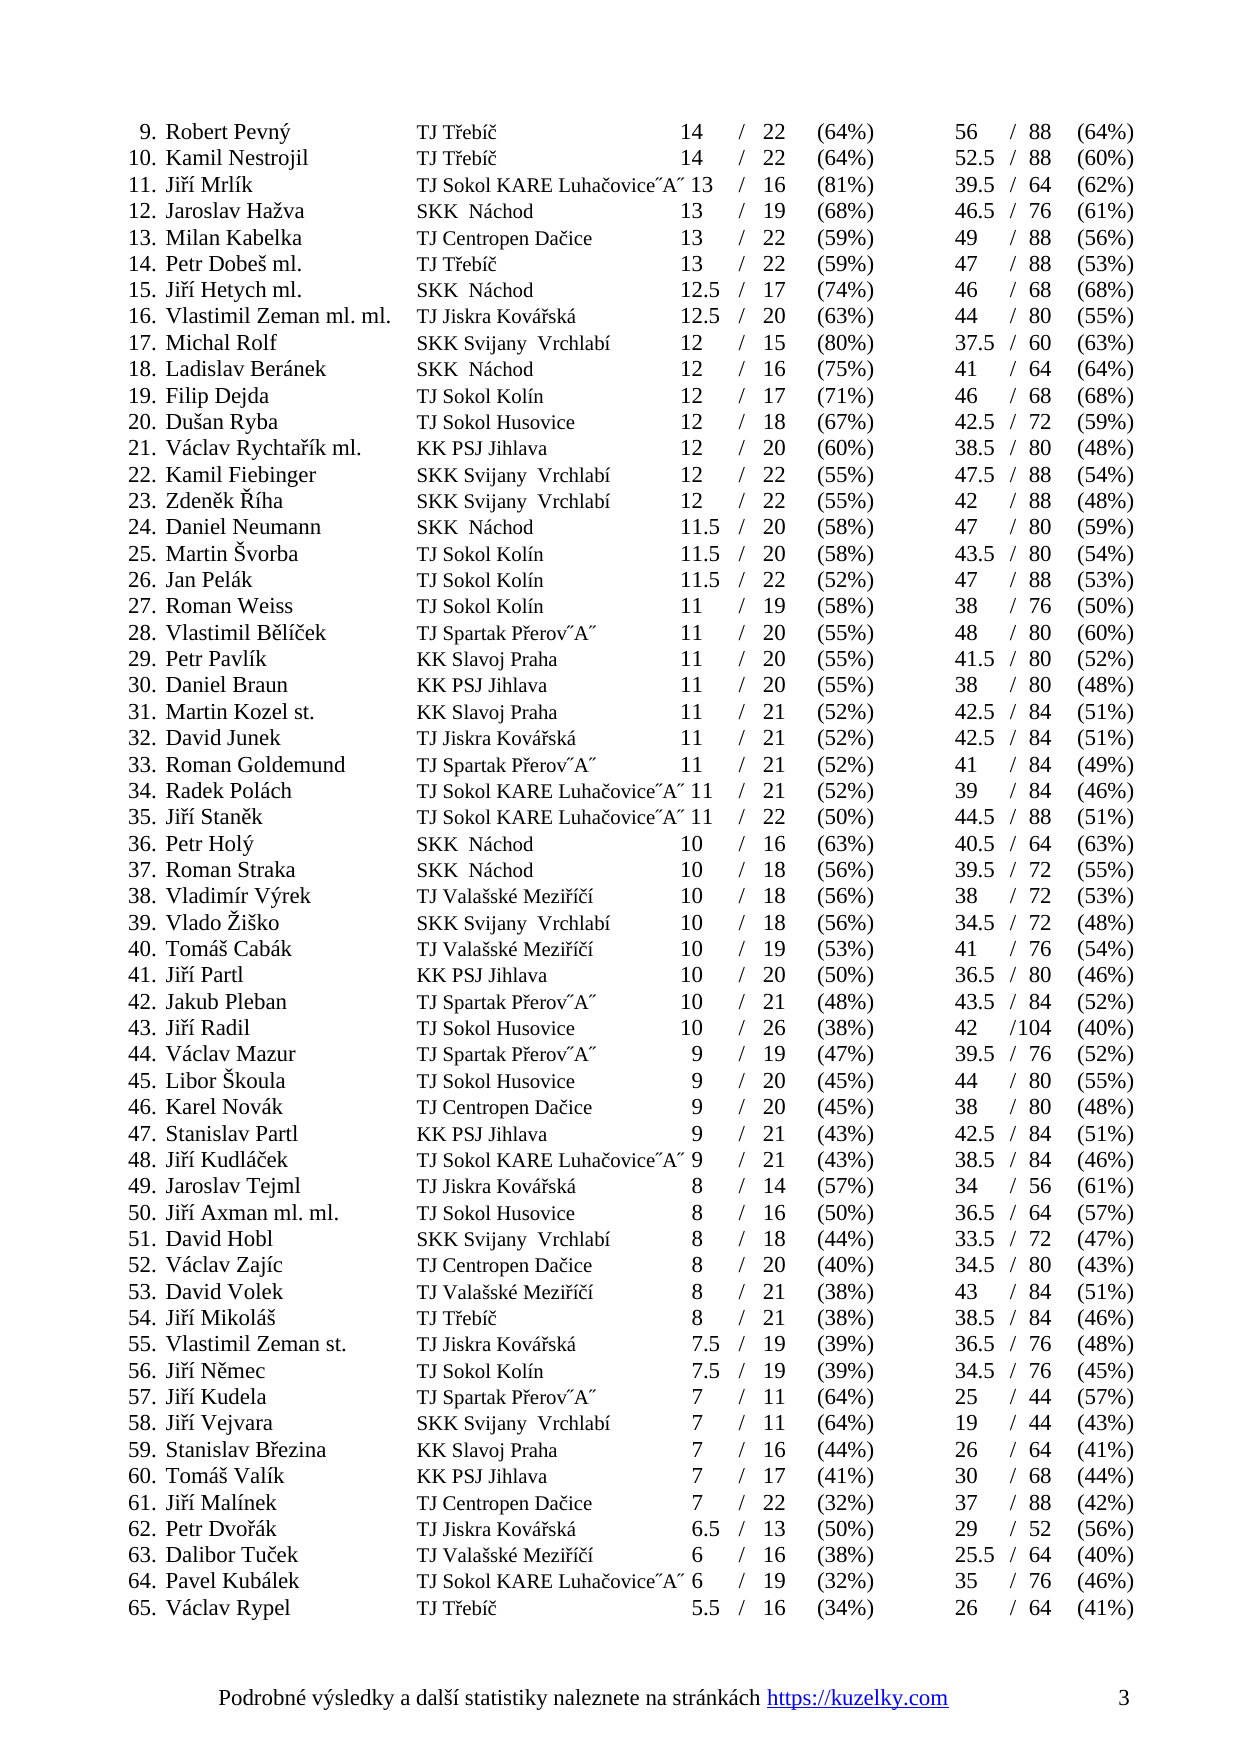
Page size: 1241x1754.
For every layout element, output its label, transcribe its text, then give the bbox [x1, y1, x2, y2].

text 61. Jiří Malínek TJ Centropen Dačice 7 / 22 (32%) 37 / 88 (42%) [106, 1488, 1134, 1515]
text 48. Jiří Kudláček TJ Sokol KARE Luhačovice˝A˝ 9 / 21 (43%) 38.5 / 84 (46%) [106, 1146, 1134, 1172]
text 42. Jakub Pleban TJ Spartak Přerov˝A˝ 10 / 21 (48%) 43.5 / 84 (52%) [106, 988, 1134, 1014]
text 55. Vlastimil Zeman st. TJ Jiskra Kovářská 7.5 / 19 (39%) 36.5 / 76 (48%) [106, 1330, 1134, 1357]
text 31. Martin Kozel st. KK Slavoj Praha 11 / 21 (52%) 42.5 / 84 (51%) [106, 698, 1134, 724]
text 47. Stanislav Partl KK PSJ Jihlava 9 / 21 (43%) 42.5 / 84 (51%) [106, 1119, 1134, 1146]
text 9. Robert Pevný TJ Třebíč 14 / 22 (64%) 56 / 88 (64%) [106, 118, 1134, 144]
text 37. Roman Straka SKK Náchod 10 / 18 (56%) 39.5 / 72 (55%) [106, 856, 1134, 882]
text 17. Michal Rolf SKK Svijany Vrchlabí 12 / 15 (80%) 37.5 / 60 (63%) [106, 329, 1134, 355]
text 12. Jaroslav Hažva SKK Náchod 13 / 19 (68%) 46.5 / 76 (61%) [106, 197, 1134, 223]
text 23. Zdeněk Říha SKK Svijany Vrchlabí 12 / 22 (55%) 42 / 88 (48%) [106, 487, 1134, 513]
text 54. Jiří Mikoláš TJ Třebíč 8 / 21 (38%) 38.5 / 84 (46%) [106, 1304, 1134, 1330]
text 14. Petr Dobeš ml. TJ Třebíč 13 / 22 (59%) 47 / 88 (53%) [106, 250, 1134, 276]
text 24. Daniel Neumann SKK Náchod 11.5 / 20 (58%) 47 / 80 (59%) [106, 513, 1134, 540]
text 10. Kamil Nestrojil TJ Třebíč 14 / 22 (64%) 52.5 / 88 (60%) [106, 144, 1134, 171]
text 63. Dalibor Tuček TJ Valašské Meziříčí 6 / 16 (38%) 25.5 / 64 (40%) [106, 1541, 1134, 1568]
text 11. Jiří Mrlík TJ Sokol KARE Luhačovice˝A˝ 13 / 16 (81%) 39.5 / 64 (62%) [106, 171, 1134, 197]
text 18. Ladislav Beránek SKK Náchod 12 / 16 (75%) 41 / 64 (64%) [106, 355, 1134, 382]
text 50. Jiří Axman ml. ml. TJ Sokol Husovice 8 / 16 (50%) 36.5 / 64 (57%) [106, 1199, 1134, 1225]
text 52. Václav Zajíc TJ Centropen Dačice 8 / 20 (40%) 34.5 / 80 (43%) [106, 1251, 1134, 1278]
text 25. Martin Švorba TJ Sokol Kolín 11.5 / 20 (58%) 43.5 / 80 (54%) [106, 540, 1134, 566]
text 30. Daniel Braun KK PSJ Jihlava 11 / 20 (55%) 38 / 80 (48%) [106, 672, 1134, 698]
text 41. Jiří Partl KK PSJ Jihlava 10 / 20 (50%) 36.5 / 80 (46%) [106, 961, 1134, 988]
text 39. Vlado Žiško SKK Svijany Vrchlabí 10 / 18 (56%) 34.5 / 72 (48%) [106, 909, 1134, 935]
text 45. Libor Škoula TJ Sokol Husovice 9 / 20 (45%) 44 / 80 (55%) [106, 1067, 1134, 1093]
text 15. Jiří Hetych ml. SKK Náchod 12.5 / 17 (74%) 46 / 68 (68%) [106, 276, 1134, 303]
text 20. Dušan Ryba TJ Sokol Husovice 12 / 18 (67%) 42.5 / 72 (59%) [106, 408, 1134, 434]
text 62. Petr Dvořák TJ Jiskra Kovářská 6.5 / 13 (50%) 29 / 52 (56%) [106, 1515, 1134, 1541]
text 22. Kamil Fiebinger SKK Svijany Vrchlabí 12 / 22 (55%) 47.5 / 88 (54%) [106, 461, 1134, 487]
text 29. Petr Pavlík KK Slavoj Praha 11 / 20 (55%) 41.5 / 80 (52%) [106, 645, 1134, 672]
text 28. Vlastimil Bělíček TJ Spartak Přerov˝A˝ 11 / 20 (55%) 48 / 80 (60%) [106, 619, 1134, 645]
text 36. Petr Holý SKK Náchod 10 / 16 (63%) 40.5 / 64 (63%) [106, 830, 1134, 856]
text 56. Jiří Němec TJ Sokol Kolín 7.5 / 19 (39%) 34.5 / 76 (45%) [106, 1357, 1134, 1383]
text 16. Vlastimil Zeman ml. ml. TJ Jiskra Kovářská 12.5 / 20 (63%) 44 / 80 (55%) [106, 303, 1134, 329]
text 51. David Hobl SKK Svijany Vrchlabí 8 / 18 (44%) 33.5 / 72 (47%) [106, 1225, 1134, 1251]
text 46. Karel Novák TJ Centropen Dačice 9 / 20 (45%) 38 / 80 (48%) [106, 1093, 1134, 1119]
text 19. Filip Dejda TJ Sokol Kolín 12 / 17 (71%) 46 / 68 (68%) [106, 382, 1134, 408]
text 32. David Junek TJ Jiskra Kovářská 11 / 21 (52%) 42.5 / 84 (51%) [106, 724, 1134, 751]
text 58. Jiří Vejvara SKK Svijany Vrchlabí 7 / 11 (64%) 19 / 44 (43%) [106, 1409, 1134, 1436]
text 44. Václav Mazur TJ Spartak Přerov˝A˝ 9 / 19 (47%) 39.5 / 76 (52%) [106, 1041, 1134, 1067]
text 64. Pavel Kubálek TJ Sokol KARE Luhačovice˝A˝ 6 / 19 (32%) 35 / 76 (46%) [106, 1568, 1134, 1594]
text 57. Jiří Kudela TJ Spartak Přerov˝A˝ 7 / 11 (64%) 25 / 44 (57%) [106, 1383, 1134, 1409]
text 33. Roman Goldemund TJ Spartak Přerov˝A˝ 11 / 21 (52%) 41 / 84 (49%) [106, 751, 1134, 777]
text 34. Radek Polách TJ Sokol KARE Luhačovice˝A˝ 11 / 21 (52%) 39 / 84 (46%) [106, 777, 1134, 803]
text 26. Jan Pelák TJ Sokol Kolín 11.5 / 22 (52%) 47 / 88 (53%) [106, 566, 1134, 592]
text 53. David Volek TJ Valašské Meziříčí 8 / 21 (38%) 43 / 84 (51%) [106, 1278, 1134, 1304]
text 60. Tomáš Valík KK PSJ Jihlava 7 / 17 (41%) 30 / 68 (44%) [106, 1462, 1134, 1488]
text 21. Václav Rychtařík ml. KK PSJ Jihlava 12 / 20 (60%) 38.5 / 80 (48%) [106, 434, 1134, 461]
text 35. Jiří Staněk TJ Sokol KARE Luhačovice˝A˝ 11 / 22 (50%) 44.5 / 88 (51%) [106, 803, 1134, 830]
text 59. Stanislav Březina KK Slavoj Praha 7 / 16 (44%) 26 / 64 (41%) [106, 1436, 1134, 1462]
text 40. Tomáš Cabák TJ Valašské Meziříčí 10 / 19 (53%) 41 / 76 (54%) [106, 935, 1134, 961]
text 65. Václav Rypel TJ Třebíč 5.5 / 16 (34%) 26 / 64 (41%) [106, 1594, 1134, 1620]
text 13. Milan Kabelka TJ Centropen Dačice 13 / 22 (59%) 49 / 88 (56%) [106, 223, 1134, 250]
text 43. Jiří Radil TJ Sokol Husovice 10 / 26 (38%) 42 / 104 (40%) [106, 1014, 1134, 1041]
text 38. Vladimír Výrek TJ Valašské Meziříčí 10 / 18 (56%) 38 / 72 (53%) [106, 882, 1134, 909]
text 49. Jaroslav Tejml TJ Jiskra Kovářská 8 / 14 (57%) 34 / 56 (61%) [106, 1172, 1134, 1199]
text 27. Roman Weiss TJ Sokol Kolín 11 / 19 (58%) 38 / 76 (50%) [106, 592, 1134, 619]
